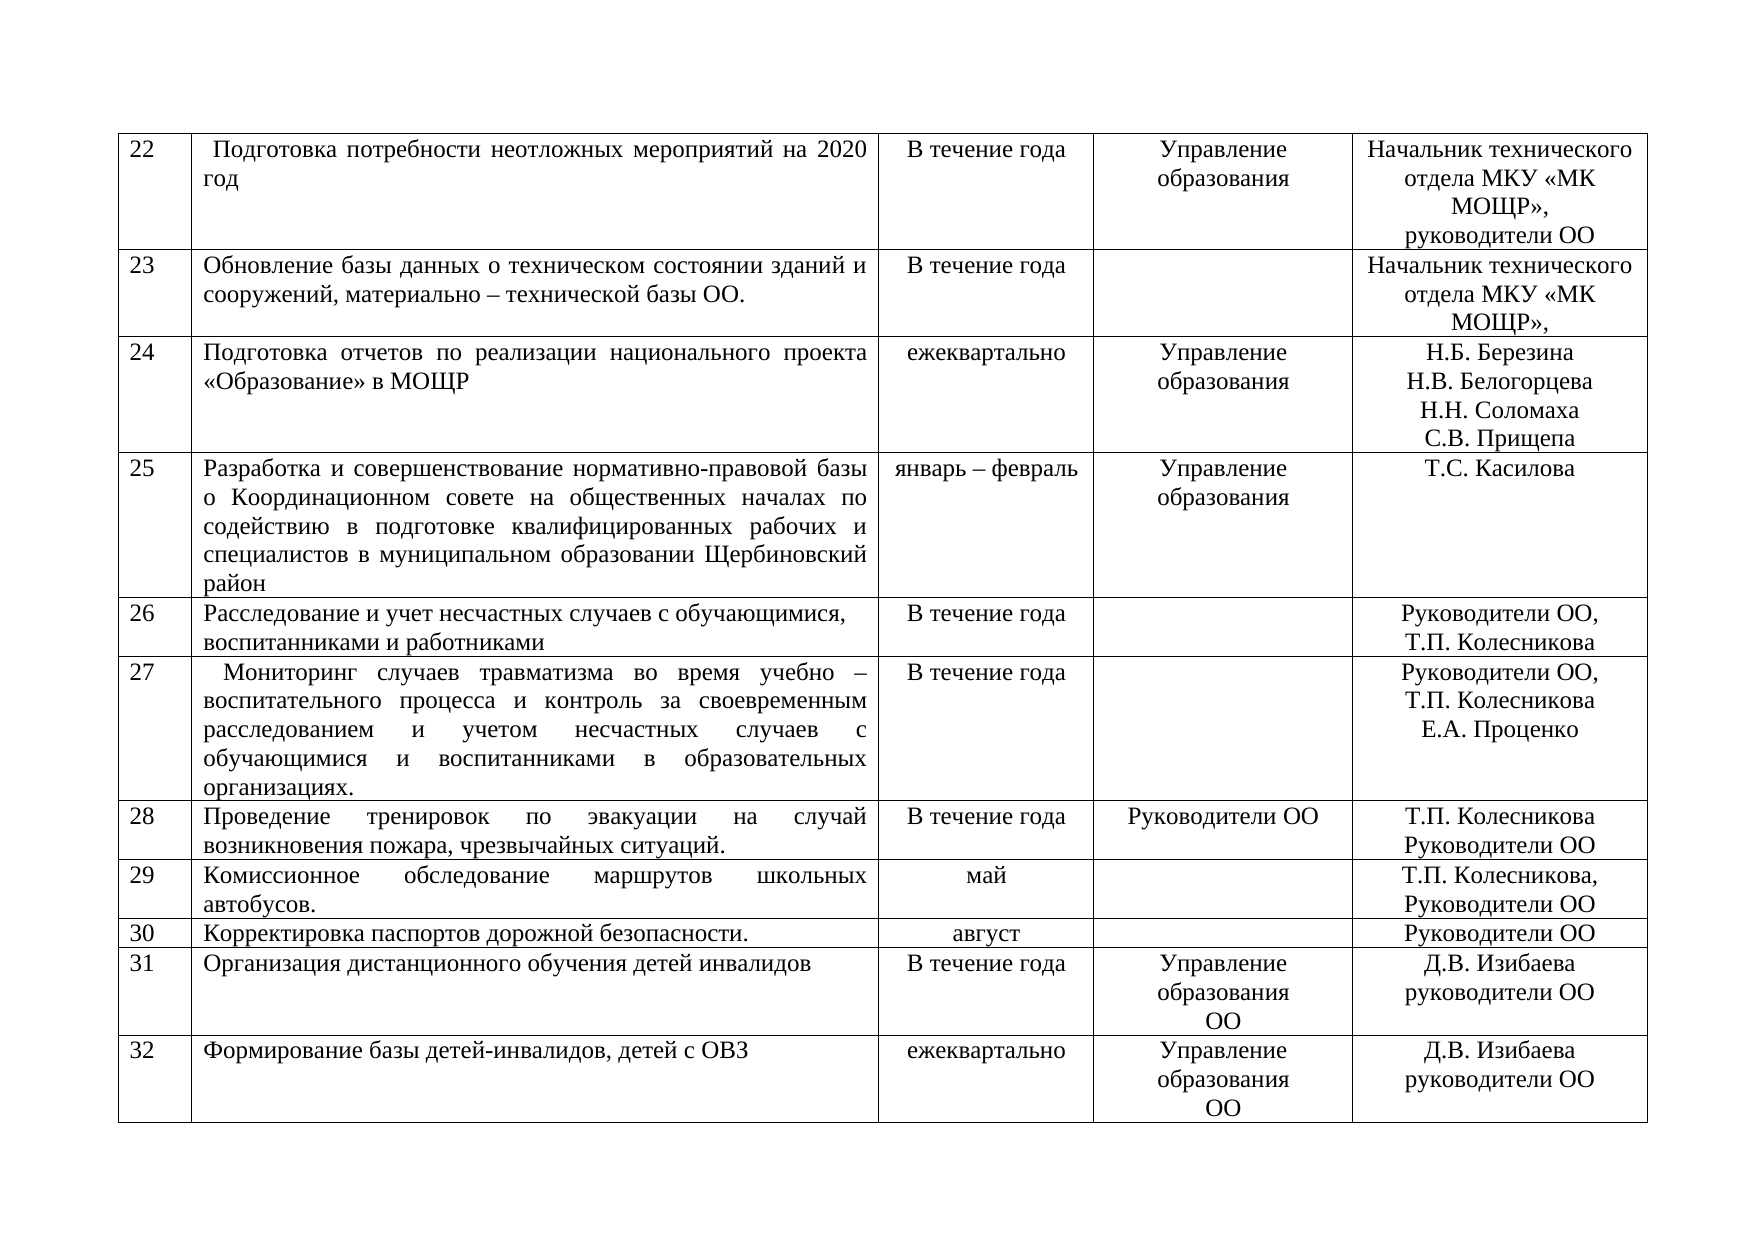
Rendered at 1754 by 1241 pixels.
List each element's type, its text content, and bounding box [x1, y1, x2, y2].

table_cell Обновление базы данных о техническом состоянии зданий и сооружений, материально – технической базы ОО. [192, 250, 878, 336]
table_cell Т.С. Касилова [1353, 453, 1647, 597]
table_cell Начальник технического отдела МКУ «МК МОЩР», руководители ОО [1353, 134, 1647, 249]
table_cell Организация дистанционного обучения детей инвалидов [192, 948, 878, 1034]
table_cell 28 [119, 801, 191, 859]
table_cell Подготовка отчетов по реализации национального проекта «Образование» в МОЩР [192, 337, 878, 452]
table_cell 31 [119, 948, 191, 1034]
table_cell 27 [119, 657, 191, 800]
table_cell Разработка и совершенствование нормативно-правовой базы о Координационном совете на общественных началах по содействию в подготовке квалифицированных рабочих и специалистов в муниципальном образовании Щербиновский район [192, 453, 878, 597]
table_cell Управление образования [1094, 453, 1352, 597]
table_cell Т.П. Колесникова, Руководители ОО [1353, 860, 1647, 917]
table_cell 23 [119, 250, 191, 336]
table_cell Управление образования [1094, 337, 1352, 452]
table_cell январь – февраль [879, 453, 1093, 597]
table_cell Н.Б. Березина Н.В. Белогорцева Н.Н. Соломаха С.В. Прищепа [1353, 337, 1647, 452]
table_cell 30 [119, 919, 191, 947]
table_cell В течение года [879, 250, 1093, 336]
table_cell В течение года [879, 598, 1093, 656]
table_cell Д.В. Изибаева руководители ОО [1353, 948, 1647, 1034]
table_cell [1094, 919, 1352, 947]
table_cell Т.П. Колесникова Руководители ОО [1353, 801, 1647, 859]
table_cell [1094, 657, 1352, 800]
table_cell Подготовка потребности неотложных мероприятий на 2020 год [192, 134, 878, 249]
table_cell Начальник технического отдела МКУ «МК МОЩР», [1353, 250, 1647, 336]
table_cell 29 [119, 860, 191, 917]
table_cell Руководители ОО [1353, 919, 1647, 947]
table_cell [1094, 860, 1352, 917]
table_cell В течение года [879, 134, 1093, 249]
table_cell В течение года [879, 801, 1093, 859]
table_cell Руководители ОО, Т.П. Колесникова [1353, 598, 1647, 656]
table_cell [1094, 598, 1352, 656]
table_cell 26 [119, 598, 191, 656]
table_cell Комиссионное обследование маршрутов школьных автобусов. [192, 860, 878, 917]
table_cell [1094, 250, 1352, 336]
table_cell Руководители ОО, Т.П. Колесникова Е.А. Проценко [1353, 657, 1647, 800]
table_cell 25 [119, 453, 191, 597]
table_cell Управление образования ОО [1094, 948, 1352, 1034]
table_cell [1094, 1036, 1352, 1122]
table_cell 24 [119, 337, 191, 452]
table_cell Формирование базы детей-инвалидов, детей с ОВЗ [192, 1036, 878, 1122]
table_cell ежеквартально [879, 1036, 1093, 1122]
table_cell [1353, 1036, 1647, 1122]
table_cell В течение года [879, 657, 1093, 800]
table_cell В течение года [879, 948, 1093, 1034]
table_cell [1094, 134, 1352, 249]
table_cell Проведение тренировок по эвакуации на случай возникновения пожара, чрезвычайных ситуаций. [192, 801, 878, 859]
table_cell ежеквартально [879, 337, 1093, 452]
table_cell Мониторинг случаев травматизма во время учебно – воспитательного процесса и контроль за своевременным расследованием и учетом несчастных случаев с обучающимися и воспитанниками в образовательных организациях. [192, 657, 878, 800]
table_cell май [879, 860, 1093, 917]
table_cell Расследование и учет несчастных случаев с обучающимися, воспитанниками и работниками [192, 598, 878, 656]
table_cell Руководители ОО [1094, 801, 1352, 859]
table_cell 22 [119, 134, 191, 249]
table_cell 32 [119, 1036, 191, 1122]
table_cell Корректировка паспортов дорожной безопасности. [192, 919, 878, 947]
